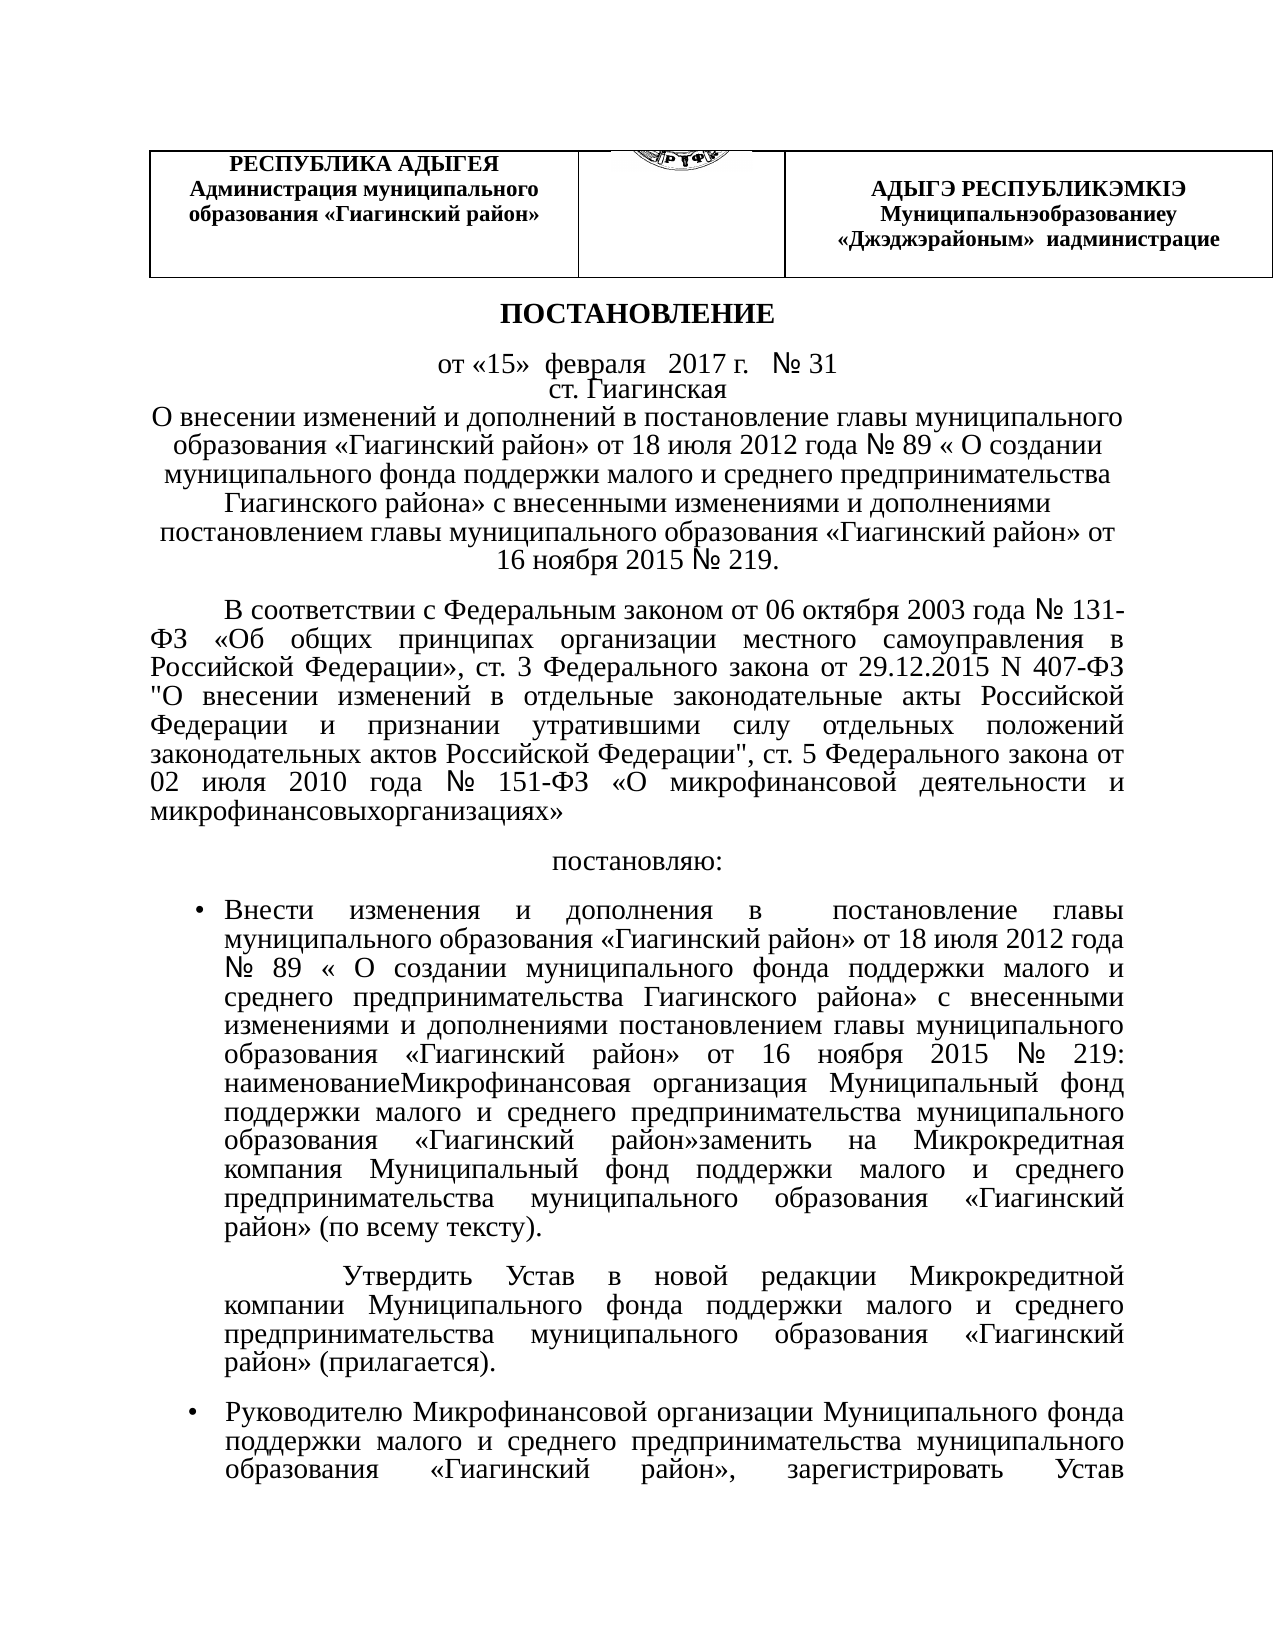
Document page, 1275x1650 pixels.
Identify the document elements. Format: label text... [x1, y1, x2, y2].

text В соответствии с Федеральным законом от 06 октября 2003 года № 131-ФЗ «Об общих принципах организации местного самоуправления в Российской Федерации», ст. 3 Федерального закона от 29.12.2015 N 407-ФЗ "О внесении изменений в отдельные законодательные акты Российской Федерации и признании утратившими силу отдельных положений законодательных актов Российской Федерации", ст. 5 Федерального закона от 02 июля 2010 года № 151-ФЗ «О микрофинансовой деятельности и микрофинансовыхорганизациях» [150, 596, 1125, 826]
text от «15» февраля 2017 г. № 31 [555, 353, 1125, 378]
text ст. Гиагинская [150, 378, 1125, 403]
text ПОСТАНОВЛЕНИЕ [150, 303, 1125, 328]
table_header [579, 152, 784, 277]
list Внести изменения и дополнения в постановление главы муниципального образования «Гиагинский район» от 18 июля 2012 года № 89 « О создании муниципального фонда поддержки малого и среднего предпринимательства Гиагинского района» с внесенными изменениями и дополнениями постановлением главы муниципального образования «Гиагинский район» от 16 ноября 2015 № 219: наименованиеМикрофинансовая организация Муниципальный фонд поддержки малого и среднего предпринимательства муниципального образования «Гиагинский район»заменить на Микрокредитная компания Муниципальный фонд поддержки малого и среднего предпринимательства муниципального образования «Гиагинский район» (по всему тексту). [194, 897, 1125, 1242]
text Утвердить Устав в новой редакции Микрокредитной компании Муниципального фонда поддержки малого и среднего предпринимательства муниципального образования «Гиагинский район» (прилагается). [224, 1263, 1125, 1378]
text О внесении изменений и дополнений в постановление главы муниципального образования «Гиагинский район» от 18 июля 2012 года № 89 « О создании муниципального фонда поддержки малого и среднего предпринимательства Гиагинского района» с внесенными изменениями и дополнениями постановлением главы муниципального образования «Гиагинский район» от 16 ноября 2015 № 219. [150, 403, 1125, 576]
text от «15» февраля 2017 г. № 31 [150, 353, 552, 378]
table_header РЕСПУБЛИКА АДЫГЕЯ Администрация муниципального образования «Гиагинский район» [151, 152, 578, 277]
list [187, 1398, 1125, 1485]
text постановляю: [150, 847, 1125, 876]
table_header АДЫГЭ РЕСПУБЛИКЭМКIЭ Муниципальнэобразованиеу «Джэджэрайоным» иадминистрацие [786, 152, 1272, 277]
